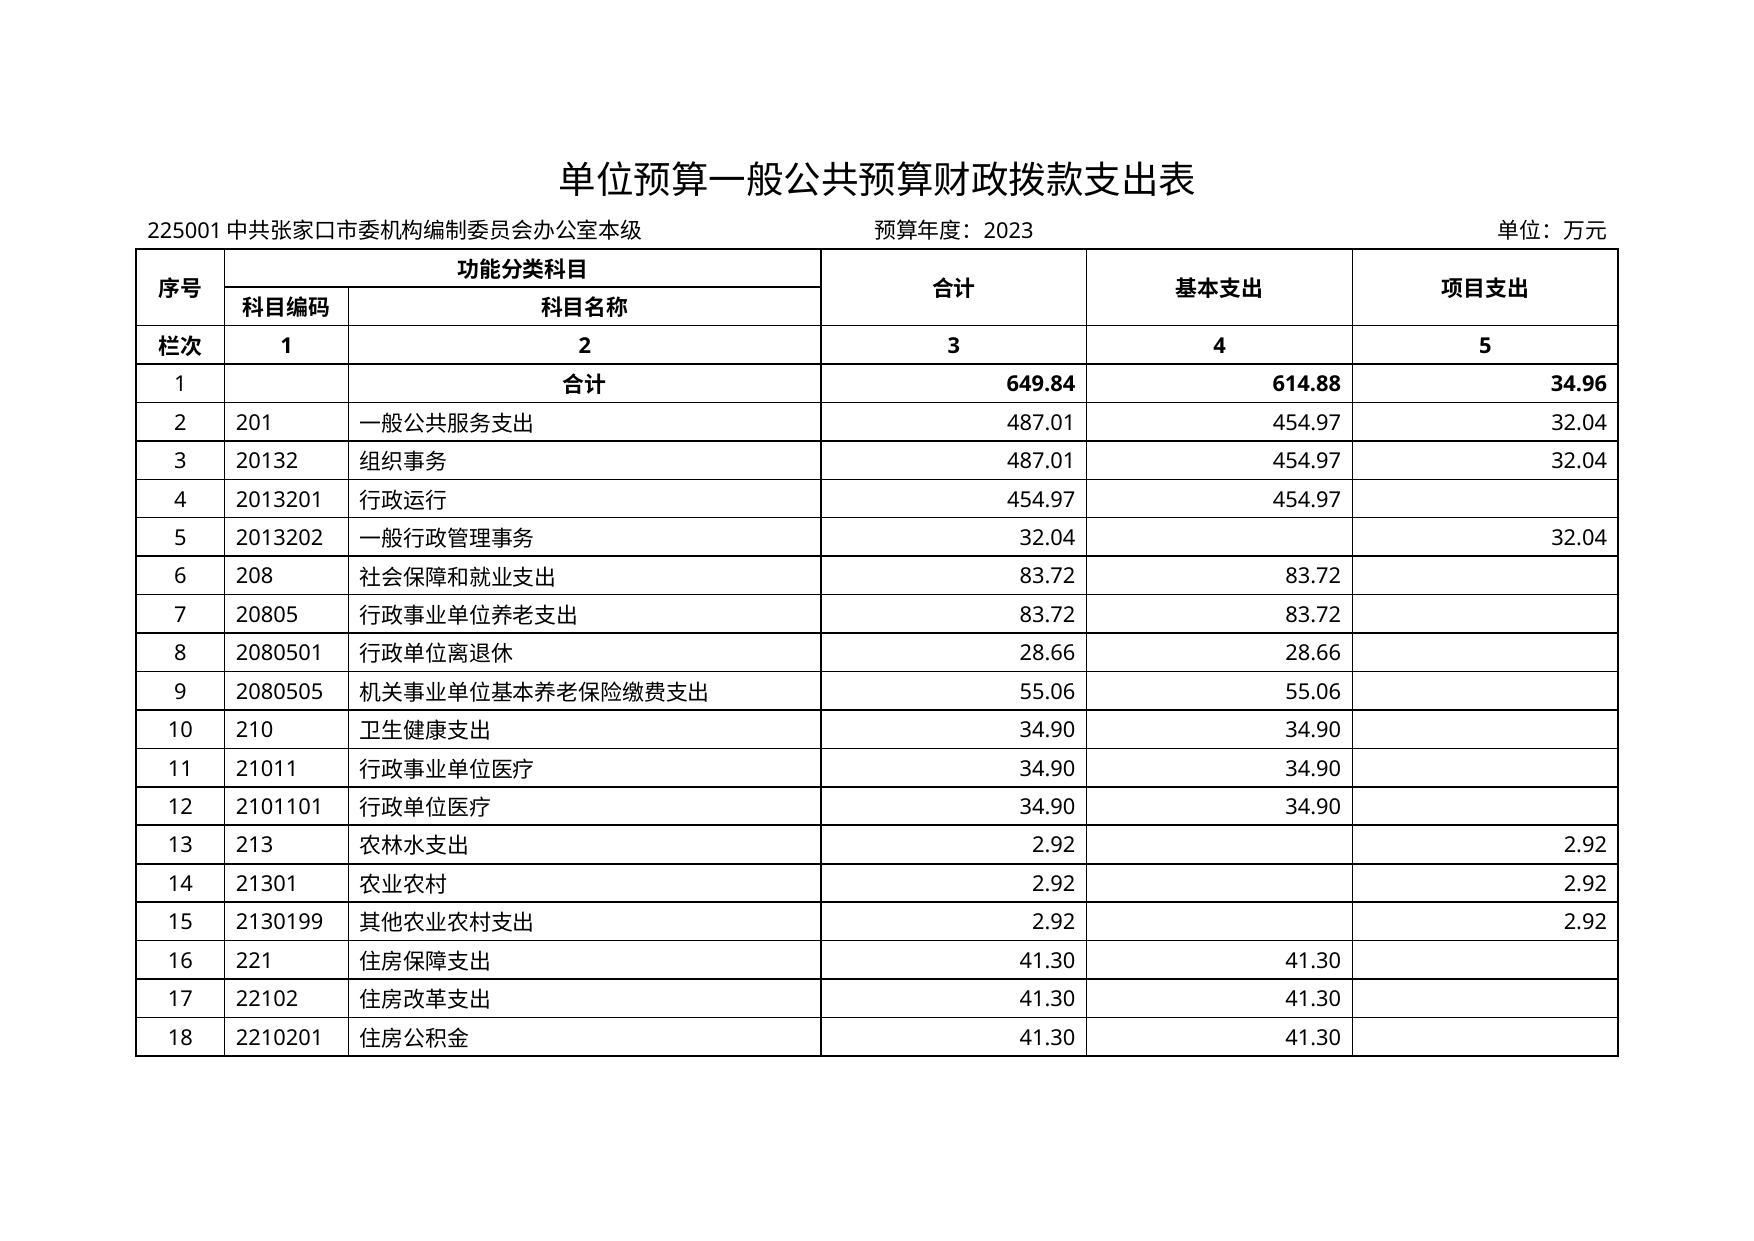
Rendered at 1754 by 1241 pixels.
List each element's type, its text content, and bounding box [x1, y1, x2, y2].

table_cell 2080501 [225, 634, 348, 671]
table_cell 一般行政管理事务 [349, 518, 820, 555]
table_cell 2080505 [225, 672, 348, 709]
table_cell 2.92 [1353, 865, 1617, 901]
table_cell 32.04 [1353, 518, 1617, 555]
table_cell 10 [137, 711, 224, 747]
table_cell 2 [349, 326, 820, 363]
table_cell [1087, 518, 1352, 555]
table_cell 41.30 [1087, 941, 1352, 978]
table_cell 34.90 [822, 788, 1086, 824]
table_cell [1353, 480, 1617, 517]
table_cell 8 [137, 634, 224, 671]
table_cell 34.90 [822, 749, 1086, 786]
table_cell 2.92 [822, 903, 1086, 940]
table_cell 55.06 [822, 672, 1086, 709]
table_cell 7 [137, 595, 224, 632]
table_cell 28.66 [1087, 634, 1352, 671]
table_cell 34.96 [1353, 365, 1617, 402]
table_cell 221 [225, 941, 348, 978]
table_cell 9 [137, 672, 224, 709]
table_cell 41.30 [1087, 1018, 1352, 1055]
table_cell 4 [1087, 326, 1352, 363]
table_cell 科目名称 [349, 288, 820, 325]
table_cell 行政事业单位养老支出 [349, 595, 820, 632]
table_cell 83.72 [1087, 595, 1352, 632]
table_cell [1087, 865, 1352, 901]
table_cell 2.92 [822, 865, 1086, 901]
table_cell 15 [137, 903, 224, 940]
table_cell [1353, 595, 1617, 632]
table_cell 组织事务 [349, 442, 820, 478]
table_cell 34.90 [1087, 711, 1352, 747]
table_cell 454.97 [822, 480, 1086, 517]
table_cell 1 [137, 365, 224, 402]
table_cell 487.01 [822, 403, 1086, 440]
table_cell 83.72 [822, 595, 1086, 632]
table_cell 6 [137, 557, 224, 594]
table_cell 功能分类科目 [225, 250, 820, 286]
table_cell [1353, 941, 1617, 978]
table_cell 55.06 [1087, 672, 1352, 709]
table_cell 14 [137, 865, 224, 901]
table_cell 17 [137, 980, 224, 1017]
table_cell 32.04 [1353, 403, 1617, 440]
table_cell 序号 [137, 250, 224, 325]
table_cell 83.72 [1087, 557, 1352, 594]
table_cell 2013202 [225, 518, 348, 555]
table_cell [1353, 1018, 1617, 1055]
table_cell 行政单位医疗 [349, 788, 820, 824]
table_cell 2.92 [822, 826, 1086, 863]
table_cell 34.90 [1087, 749, 1352, 786]
table_cell 农业农村 [349, 865, 820, 901]
table_cell 41.30 [1087, 980, 1352, 1017]
table_cell 5 [137, 518, 224, 555]
table_cell 基本支出 [1087, 250, 1352, 325]
text 单位预算一般公共预算财政拨款支出表 [106, 144, 1648, 209]
table_cell [1087, 826, 1352, 863]
table_cell 208 [225, 557, 348, 594]
table_cell 住房公积金 [349, 1018, 820, 1055]
table_cell 454.97 [1087, 442, 1352, 478]
table_cell [1353, 749, 1617, 786]
table_cell 13 [137, 826, 224, 863]
table_cell 34.90 [822, 711, 1086, 747]
table_cell 2130199 [225, 903, 348, 940]
table_cell 科目编码 [225, 288, 348, 325]
table_cell 649.84 [822, 365, 1086, 402]
table_header 预算年度：2023 [822, 211, 1086, 248]
table_cell [1353, 788, 1617, 824]
table_cell 住房保障支出 [349, 941, 820, 978]
table_cell 一般公共服务支出 [349, 403, 820, 440]
table_cell 41.30 [822, 980, 1086, 1017]
table_cell 22102 [225, 980, 348, 1017]
table_cell 83.72 [822, 557, 1086, 594]
table_cell 卫生健康支出 [349, 711, 820, 747]
table_cell [1353, 634, 1617, 671]
table_cell 20805 [225, 595, 348, 632]
table_cell 18 [137, 1018, 224, 1055]
table_header 225001中共张家口市委机构编制委员会办公室本级 [137, 211, 820, 248]
table_cell 2.92 [1353, 903, 1617, 940]
table_cell 项目支出 [1353, 250, 1617, 325]
table_cell 11 [137, 749, 224, 786]
table_cell 2013201 [225, 480, 348, 517]
table_cell 41.30 [822, 1018, 1086, 1055]
table_cell [1353, 980, 1617, 1017]
table_cell 487.01 [822, 442, 1086, 478]
table_cell 5 [1353, 326, 1617, 363]
table_cell 454.97 [1087, 480, 1352, 517]
table_cell 41.30 [822, 941, 1086, 978]
table_cell 2101101 [225, 788, 348, 824]
table_cell 614.88 [1087, 365, 1352, 402]
table_cell 12 [137, 788, 224, 824]
table_cell 3 [822, 326, 1086, 363]
table_cell 合计 [349, 365, 820, 402]
table_cell 20132 [225, 442, 348, 478]
table_cell 454.97 [1087, 403, 1352, 440]
table_cell 行政事业单位医疗 [349, 749, 820, 786]
table_cell 210 [225, 711, 348, 747]
table_cell [1087, 903, 1352, 940]
table_cell 28.66 [822, 634, 1086, 671]
table_cell [225, 365, 348, 402]
table_cell 213 [225, 826, 348, 863]
table_cell 32.04 [822, 518, 1086, 555]
table_cell 机关事业单位基本养老保险缴费支出 [349, 672, 820, 709]
table_cell 其他农业农村支出 [349, 903, 820, 940]
table_cell [1353, 557, 1617, 594]
table_cell 2.92 [1353, 826, 1617, 863]
table_cell 201 [225, 403, 348, 440]
table_cell 行政单位离退休 [349, 634, 820, 671]
table_cell 行政运行 [349, 480, 820, 517]
table_cell 1 [225, 326, 348, 363]
table_cell 3 [137, 442, 224, 478]
table_cell 2210201 [225, 1018, 348, 1055]
table_cell 栏次 [137, 326, 224, 363]
table_cell 32.04 [1353, 442, 1617, 478]
table_cell 住房改革支出 [349, 980, 820, 1017]
table_cell 21011 [225, 749, 348, 786]
table_cell 34.90 [1087, 788, 1352, 824]
table_cell 16 [137, 941, 224, 978]
table_cell [1353, 672, 1617, 709]
table_cell 2 [137, 403, 224, 440]
table_cell [1353, 711, 1617, 747]
table_cell 农林水支出 [349, 826, 820, 863]
table_cell 4 [137, 480, 224, 517]
table_cell 社会保障和就业支出 [349, 557, 820, 594]
table_cell 21301 [225, 865, 348, 901]
table_cell 合计 [822, 250, 1086, 325]
table_header 单位：万元 [1087, 211, 1617, 248]
